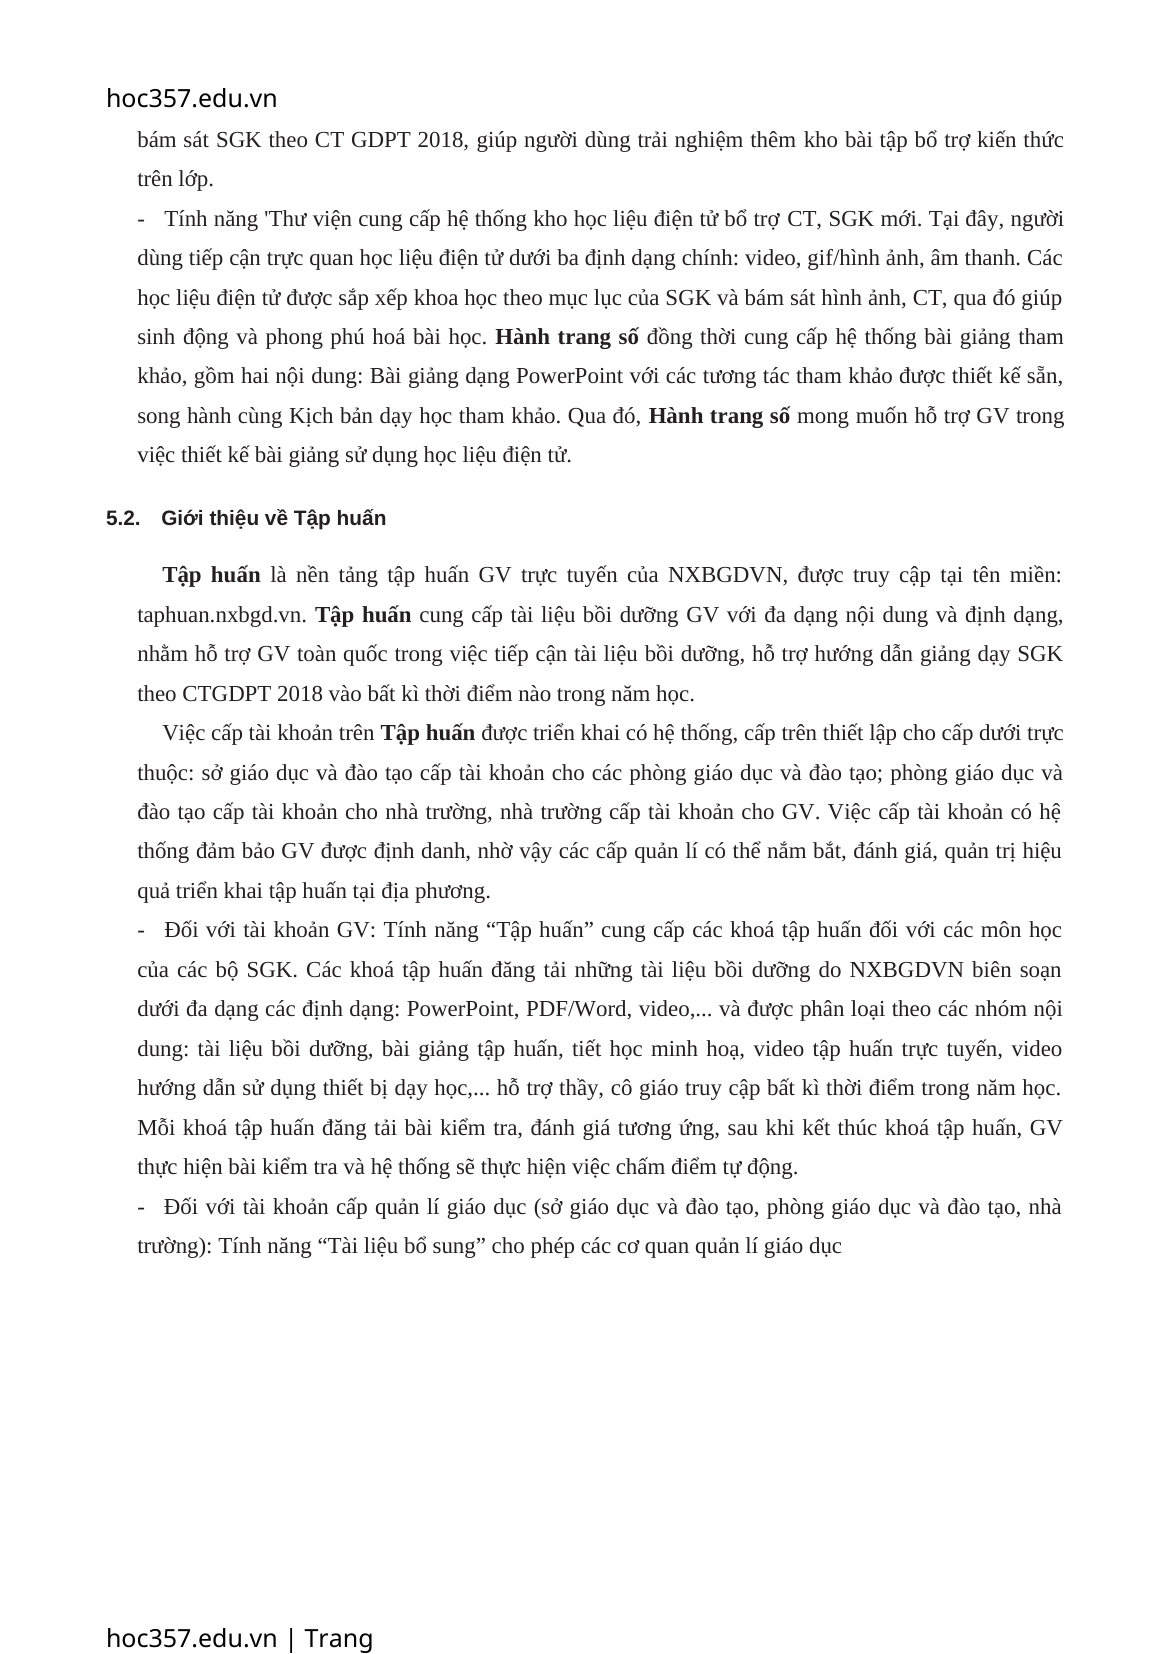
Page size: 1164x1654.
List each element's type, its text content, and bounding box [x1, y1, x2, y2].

text Tập huấn là nền tảng tập huấn GV trực tuyến của NXBGDVN, được truy cập tại tên miền: taphuan.nxbgd.vn. Tập huấn cung cấp tài liệu bồi dưỡng GV với đa dạng nội dung và định dạng, nhằm hỗ trợ GV toàn quốc trong việc tiếp cận tài liệu bồi dưỡng, hỗ trợ hướng dẫn giảng dạy SGK theo CTGDPT 2018 vào bất kì thời điểm nào trong năm học. [137, 561, 1064, 706]
text - Đối với tài khoản cấp quản lí giáo dục (sở giáo dục và đào tạo, phòng giáo dục và đào tạo, nhà trường): Tính năng “Tài liệu bổ sung” cho phép các cơ quan quản lí giáo dục [137, 1193, 1064, 1259]
text - Đối với tài khoản GV: Tính năng “Tập huấn” cung cấp các khoá tập huấn đối với các môn học của các bộ SGK. Các khoá tập huấn đăng tải những tài liệu bồi dưỡng do NXBGDVN biên soạn dưới đa dạng các định dạng: PowerPoint, PDF/Word, video,... và được phân loại theo các nhóm nội dung: tài liệu bồi dưỡng, bài giảng tập huấn, tiết học minh hoạ, video tập huấn trực tuyến, video hướng dẫn sử dụng thiết bị dạy học,... hỗ trợ thầy, cô giáo truy cập bất kì thời điểm trong năm học. Mỗi khoá tập huấn đăng tải bài kiểm tra, đánh giá tương ứng, sau khi kết thúc khoá tập huấn, GV thực hiện bài kiểm tra và hệ thống sẽ thực hiện việc chấm điểm tự động. [137, 916, 1064, 1180]
text 5.2. Giới thiệu về Tập huấn [106, 506, 1064, 530]
text Việc cấp tài khoản trên Tập huấn được triển khai có hệ thống, cấp trên thiết lập cho cấp dưới trực thuộc: sở giáo dục và đào tạo cấp tài khoản cho các phòng giáo dục và đào tạo; phòng giáo dục và đào tạo cấp tài khoản cho nhà trường, nhà trường cấp tài khoản cho GV. Việc cấp tài khoản có hệ thống đảm bảo GV được định danh, nhờ vậy các cấp quản lí có thể nắm bắt, đánh giá, quản trị hiệu quả triển khai tập huấn tại địa phương. [137, 719, 1064, 903]
text - Tính năng 'Thư viện cung cấp hệ thống kho học liệu điện tử bổ trợ CT, SGK mới. Tại đây, người dùng tiếp cận trực quan học liệu điện tử dưới ba định dạng chính: video, gif/hình ảnh, âm thanh. Các học liệu điện tử được sắp xếp khoa học theo mục lục của SGK và bám sát hình ảnh, CT, qua đó giúp sinh động và phong phú hoá bài học. Hành trang số đồng thời cung cấp hệ thống bài giảng tham khảo, gồm hai nội dung: Bài giảng dạng PowerPoint với các tương tác tham khảo được thiết kế sẵn, song hành cùng Kịch bản dạy học tham khảo. Qua đó, Hành trang số mong muốn hỗ trợ GV trong việc thiết kế bài giảng sử dụng học liệu điện tử. [137, 204, 1064, 468]
text bám sát SGK theo CT GDPT 2018, giúp người dùng trải nghiệm thêm kho bài tập bổ trợ kiến thức trên lớp. [137, 126, 1064, 191]
